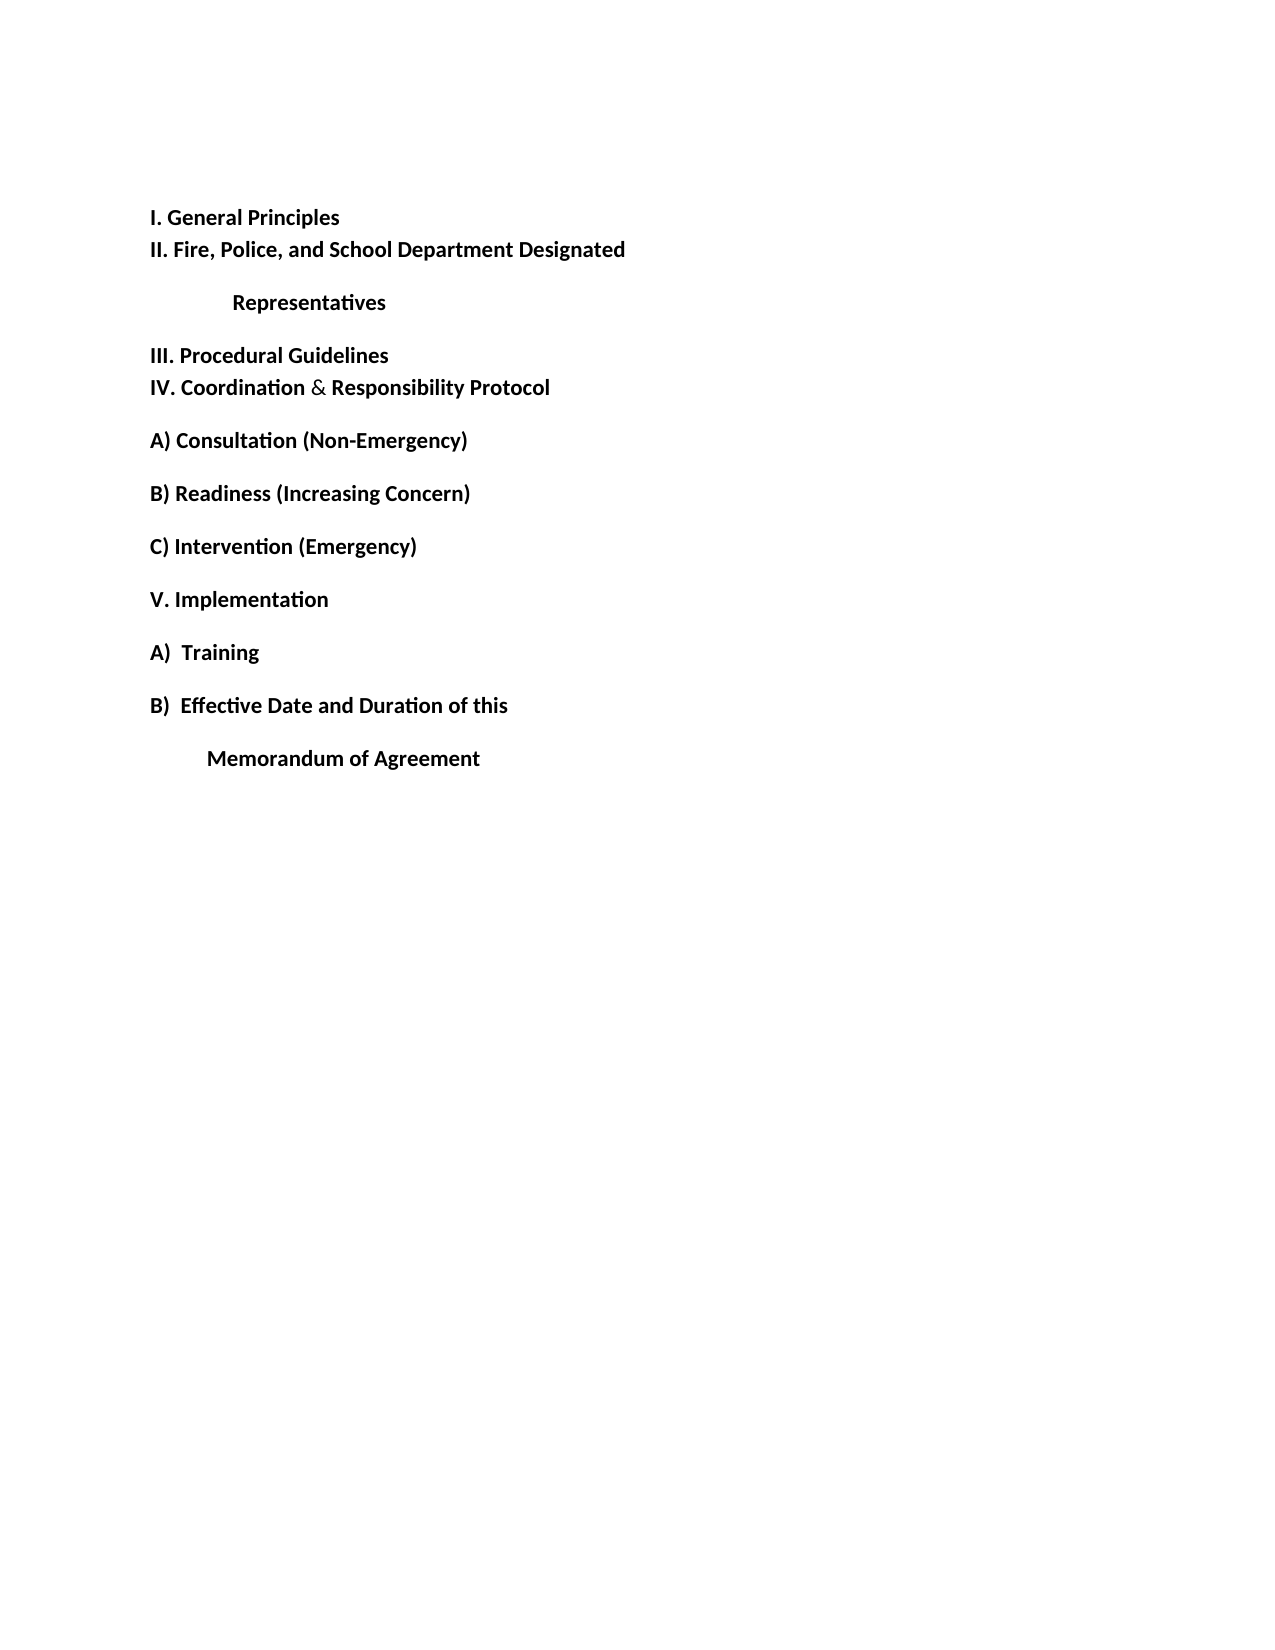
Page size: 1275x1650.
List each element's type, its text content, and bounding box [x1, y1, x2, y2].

text III. Procedural Guidelines IV. Coordination & Responsibility Protocol [150, 341, 1125, 401]
text V. Implementation [150, 586, 1125, 613]
text I. General Principles II. Fire, Police, and School Department Designated [150, 203, 1125, 263]
text Representatives [150, 288, 1125, 316]
text Memorandum of Agreement [150, 744, 1125, 773]
text A) Training [150, 638, 1125, 667]
text B) Effective Date and Duration of this [150, 692, 1125, 719]
text C) Intervention (Emergency) [150, 532, 1125, 561]
text B) Readiness (Increasing Concern) [150, 479, 1125, 507]
text A) Consultation (Non-Emergency) [150, 426, 1125, 454]
